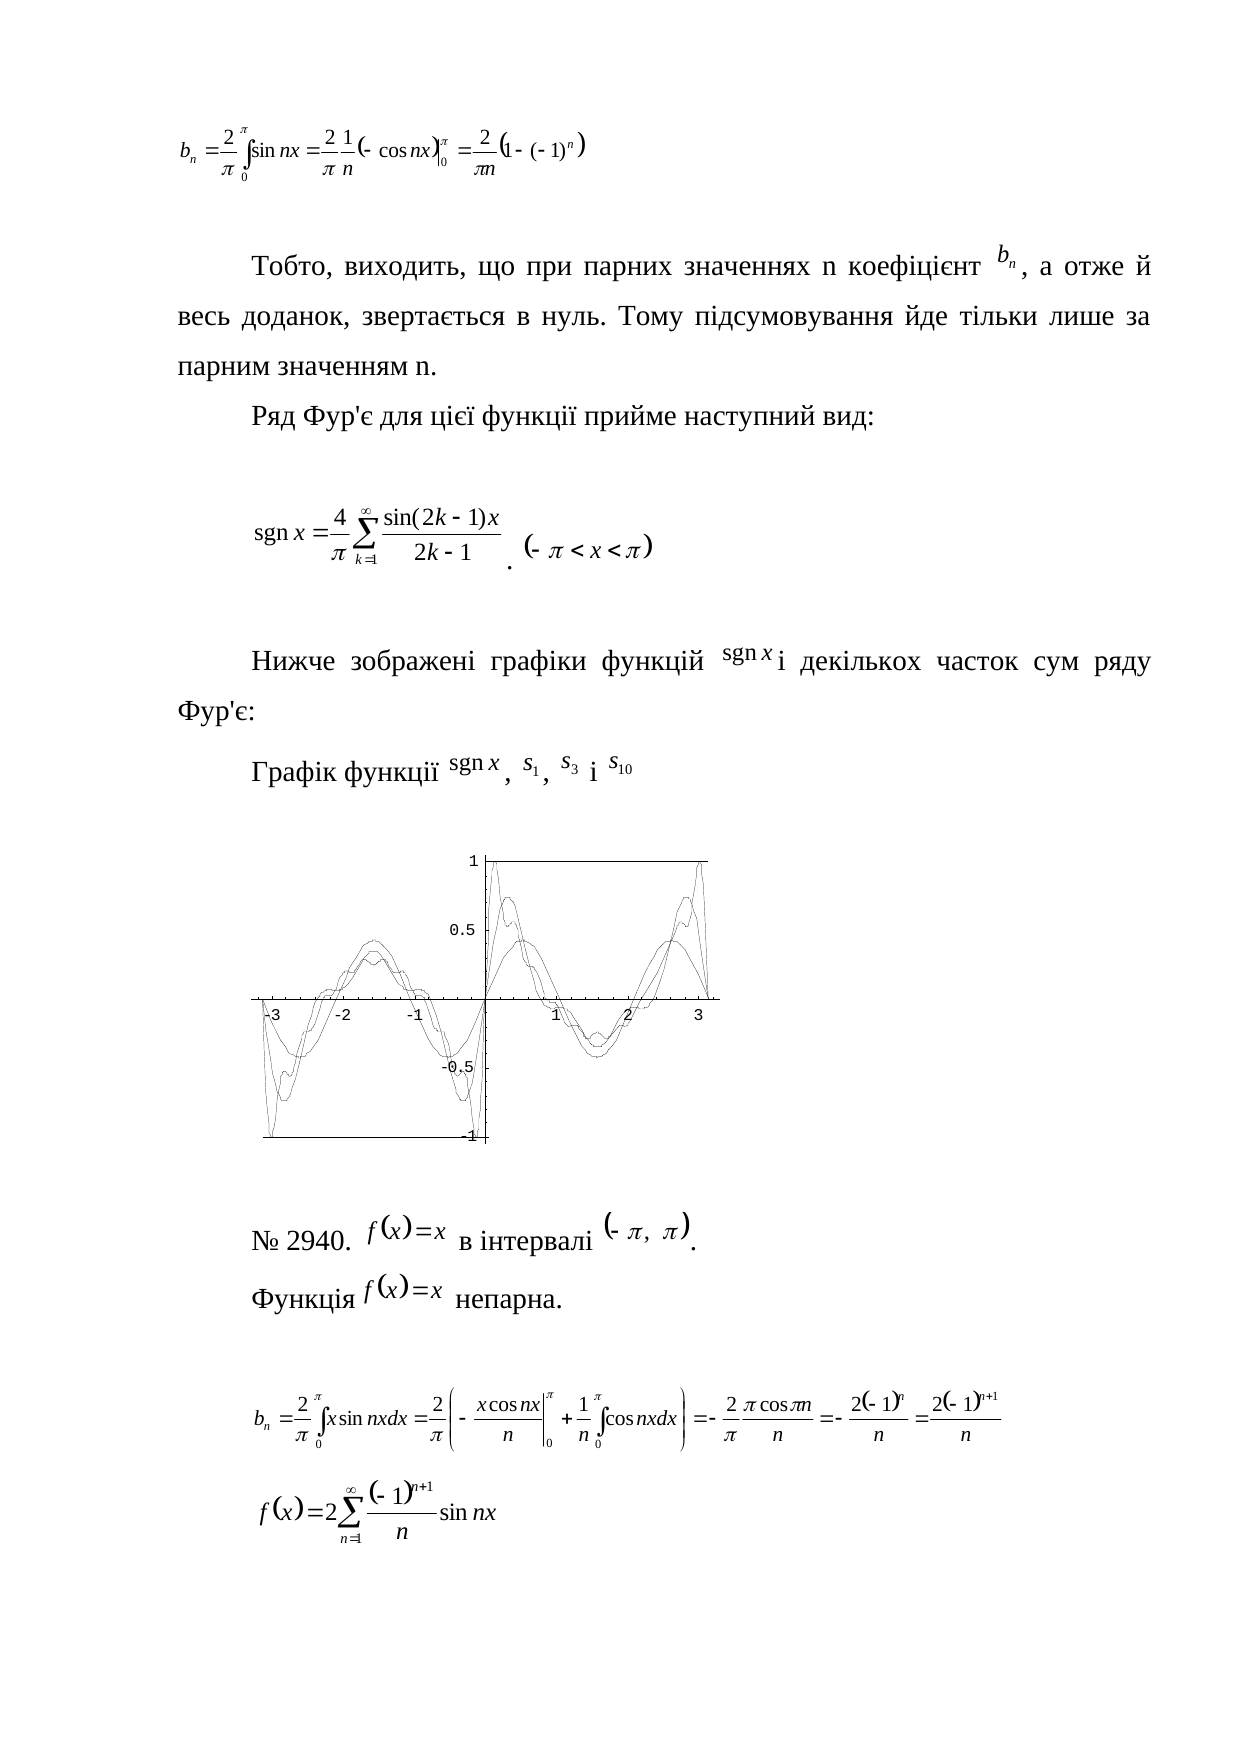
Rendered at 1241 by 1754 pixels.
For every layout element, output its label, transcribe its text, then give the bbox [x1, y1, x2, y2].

text Ряд Фур'є для цієї функції прийме наступний вид: [177, 398, 1152, 432]
text Нижче зображені графіки функцій і декількох часток сум ряду Фур'є: [177, 643, 1152, 727]
text . [177, 499, 1152, 576]
text № 2940. в інтервалі . [177, 1212, 1152, 1256]
text Графік функції , , і [177, 743, 1152, 787]
text Функція непарна. [177, 1273, 1152, 1315]
text Тобто, виходить, що при парних значеннях n коефіцієнт , а отже й весь доданок, звертається в нуль. Тому підсумовування йде тільки лише за парним значенням n. [177, 237, 1152, 382]
